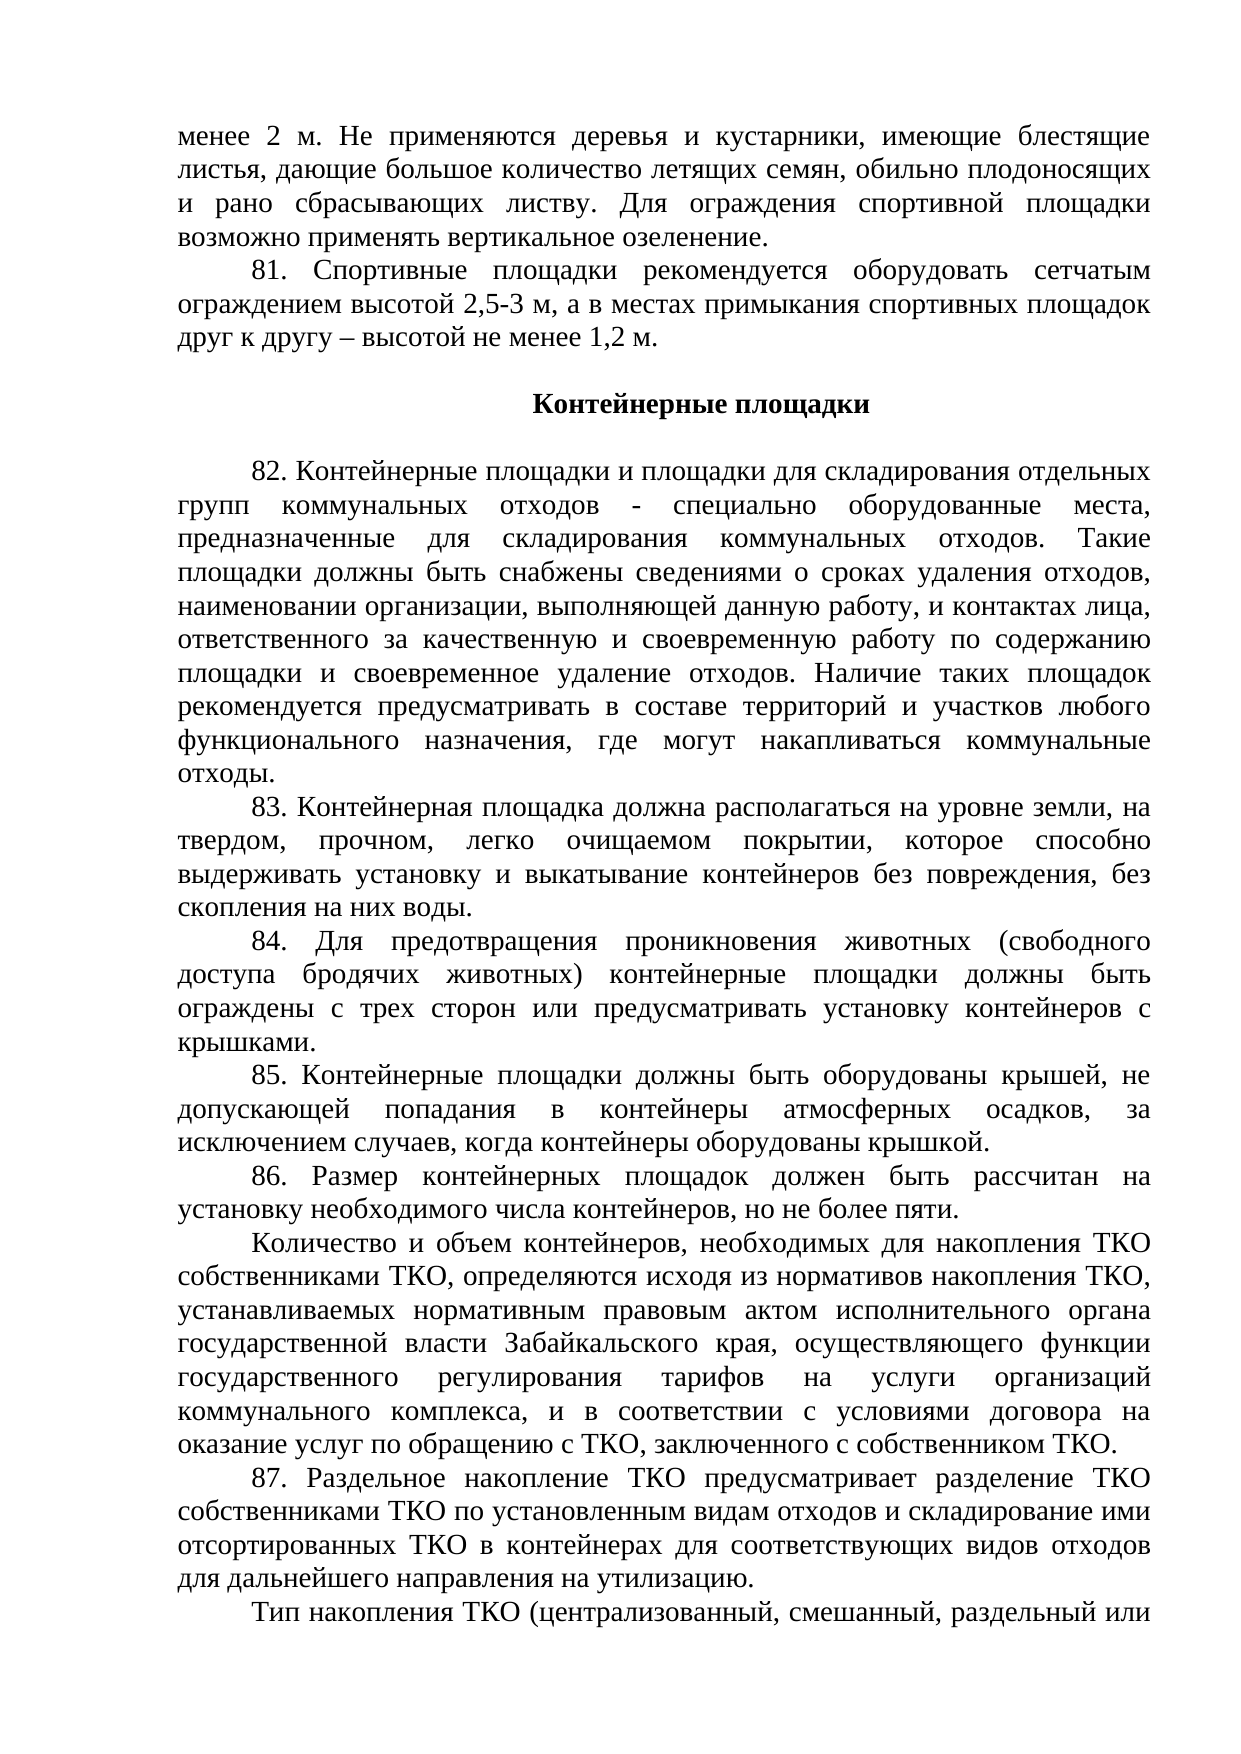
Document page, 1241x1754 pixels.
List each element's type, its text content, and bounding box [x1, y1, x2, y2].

text 87. Раздельное накопление ТКО предусматривает разделение ТКО собственниками ТКО по установленным видам отходов и складирование ими отсортированных ТКО в контейнерах для соответствующих видов отходов для дальнейшего направления на утилизацию. [177, 1460, 1152, 1594]
text 86. Размер контейнерных площадок должен быть рассчитан на установку необходимого числа контейнеров, но не более пяти. [177, 1158, 1152, 1225]
list 85. Контейнерные площадки должны быть оборудованы крышей, не допускающей попадания в контейнеры атмосферных осадков, за исключением случаев, когда контейнеры оборудованы крышкой. [177, 1057, 1152, 1158]
list 84. Для предотвращения проникновения животных (свободного доступа бродячих животных) контейнерные площадки должны быть ограждены с трех сторон или предусматривать установку контейнеров с крышками. [177, 923, 1152, 1057]
list Количество и объем контейнеров, необходимых для накопления ТКО собственниками ТКО, определяются исходя из нормативов накопления ТКО, устанавливаемых нормативным правовым актом исполнительного органа государственной власти Забайкальского края, осуществляющего функции государственного регулирования тарифов на услуги организаций коммунального комплекса, и в соответствии с условиями договора на оказание услуг по обращению с ТКО, заключенного с собственником ТКО. [177, 1225, 1152, 1460]
list 82. Контейнерные площадки и площадки для складирования отдельных групп коммунальных отходов - специально оборудованные места, предназначенные для складирования коммунальных отходов. Такие площадки должны быть снабжены сведениями о сроках удаления отходов, наименовании организации, выполняющей данную работу, и контактах лица, ответственного за качественную и своевременную работу по содержанию площадки и своевременное удаление отходов. Наличие таких площадок рекомендуется предусматривать в составе территорий и участков любого функционального назначения, где могут накапливаться коммунальные отходы. [177, 453, 1152, 789]
list Контейнерные площадки [177, 386, 1152, 420]
list 81. Спортивные площадки рекомендуется оборудовать сетчатым ограждением высотой 2,5-3 м, а в местах примыкания спортивных площадок друг к другу – высотой не менее 1,2 м. [177, 252, 1152, 353]
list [177, 118, 1152, 252]
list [177, 1594, 1152, 1627]
list 83. Контейнерная площадка должна располагаться на уровне земли, на твердом, прочном, легко очищаемом покрытии, которое способно выдерживать установку и выкатывание контейнеров без повреждения, без скопления на них воды. [177, 789, 1152, 923]
